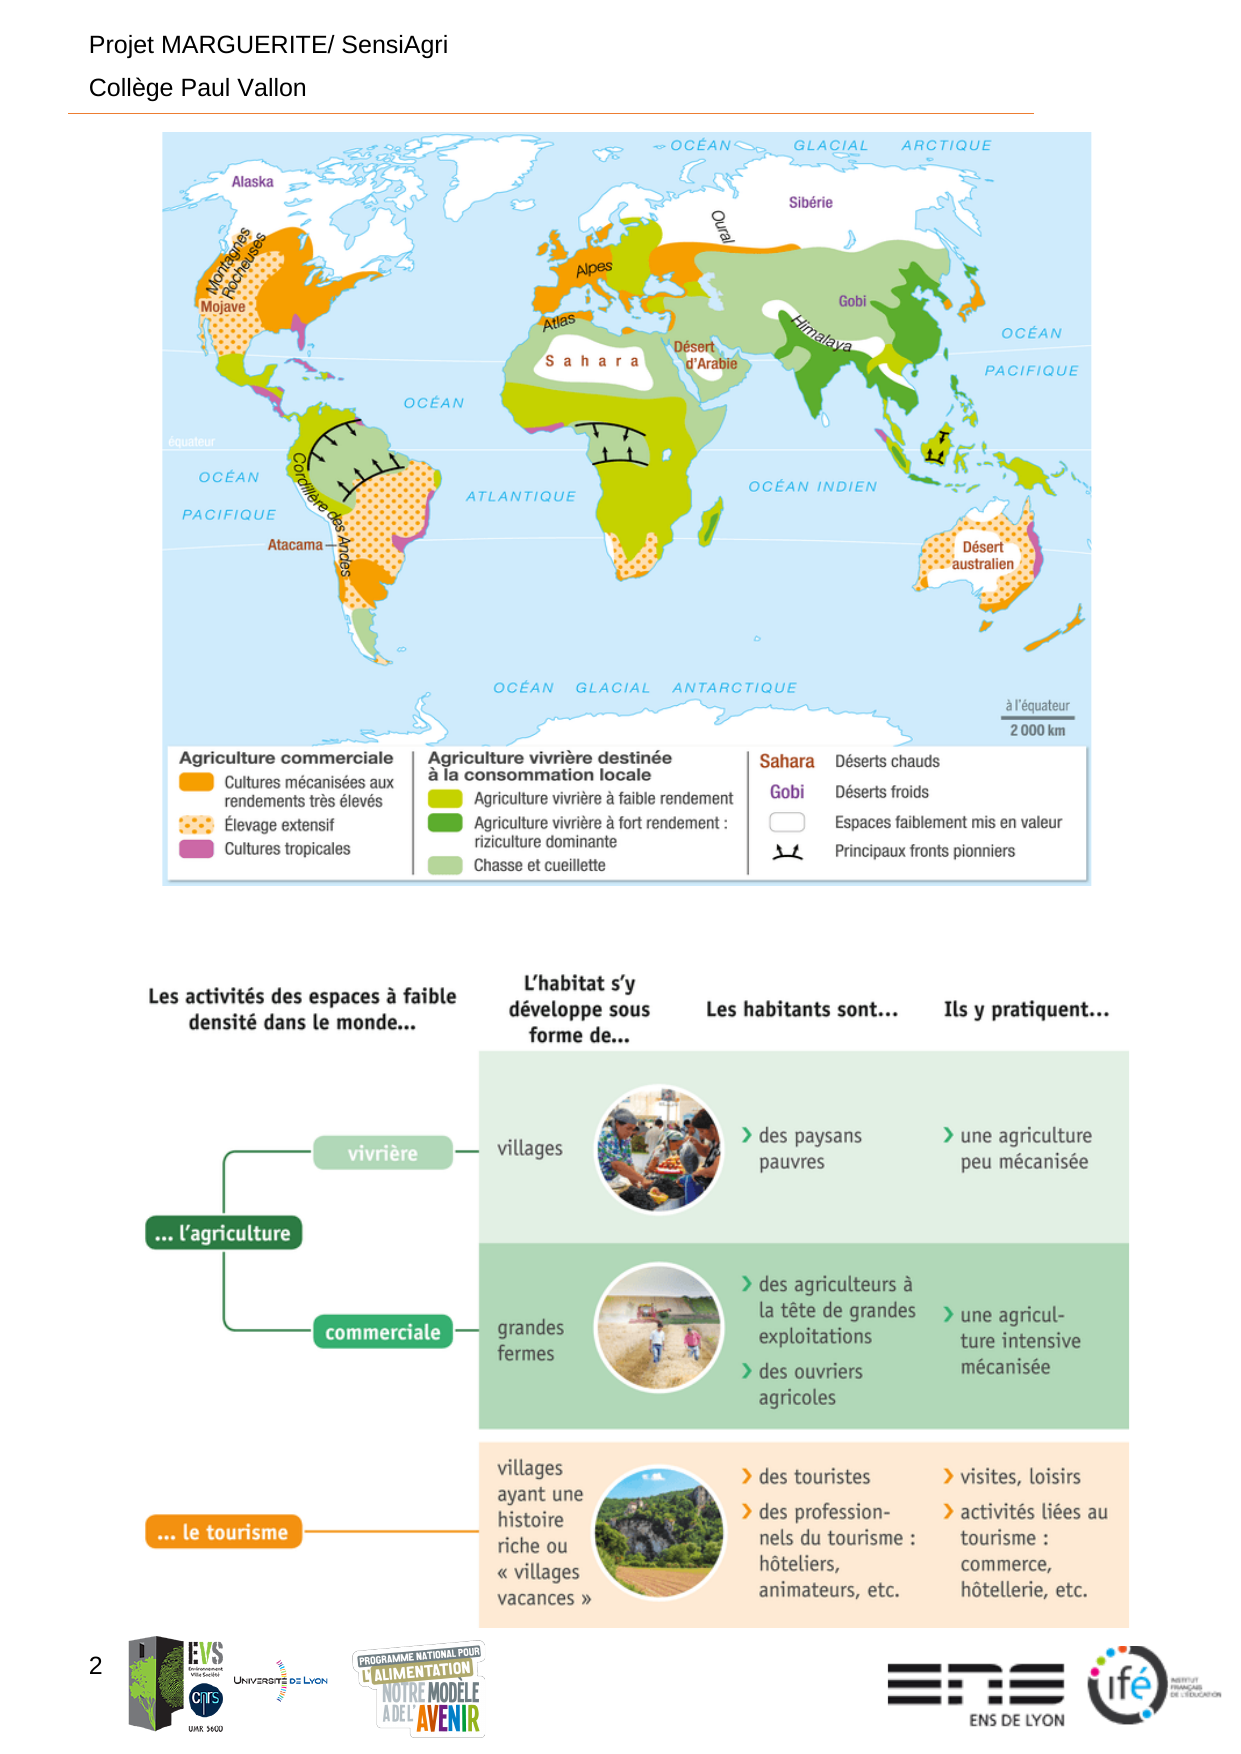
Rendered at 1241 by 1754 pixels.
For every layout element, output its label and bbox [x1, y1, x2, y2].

picture [887, 1646, 1223, 1728]
picture [88, 930, 1130, 1628]
picture [128, 1636, 332, 1738]
picture [352, 1640, 486, 1738]
picture [162, 132, 1092, 886]
